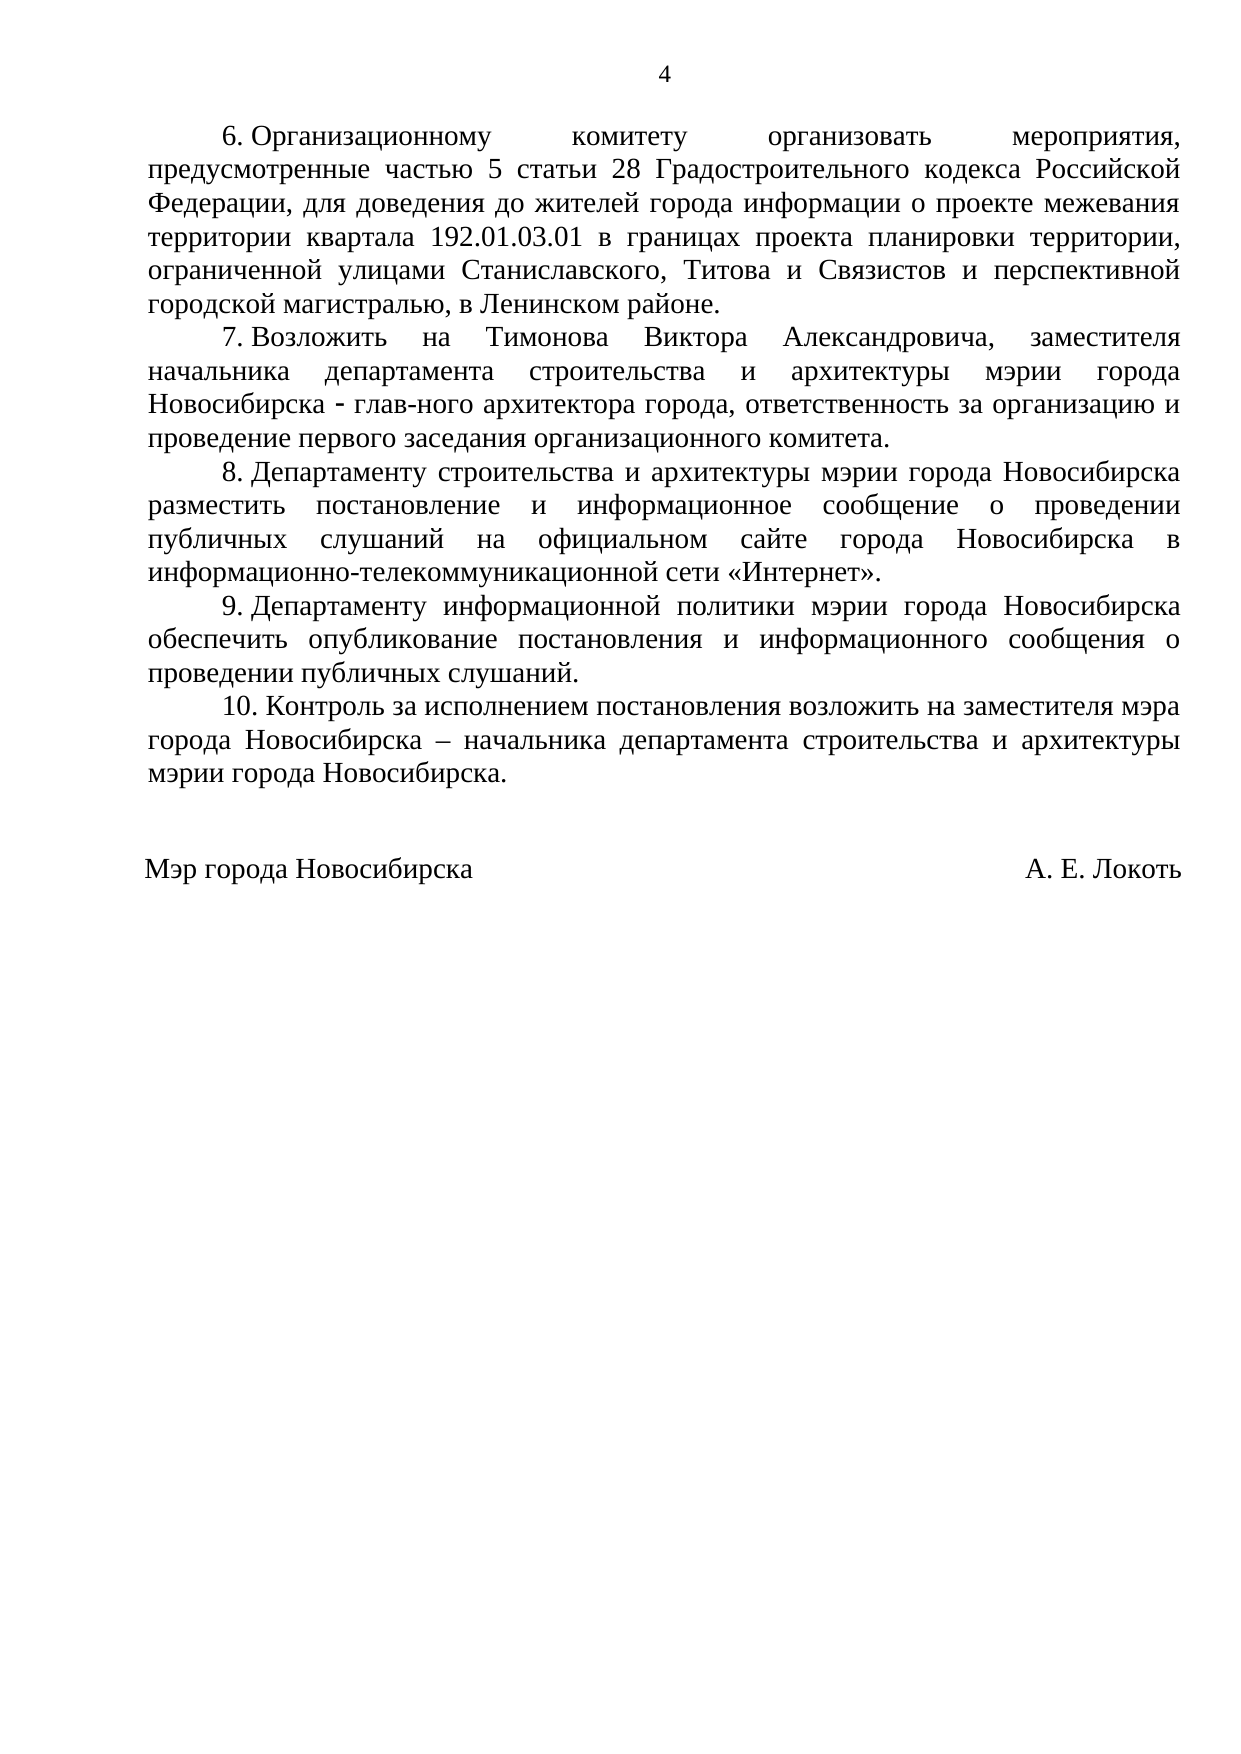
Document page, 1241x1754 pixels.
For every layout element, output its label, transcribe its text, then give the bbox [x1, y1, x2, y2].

text 10. Контроль за исполнением постановления возложить на заместителя мэра города Новосибирска – начальника департамента строительства и архитектуры мэрии города Новосибирска. [148, 688, 1181, 789]
table_header Мэр города Новосибирска [133, 789, 856, 885]
text 8. Департаменту строительства и архитектуры мэрии города Новосибирска разместить постановление и информационное сообщение о проведении публичных слушаний на официальном сайте города Новосибирска в информационно-телекоммуникационной сети «Интернет». [148, 454, 1181, 588]
text 9. Департаменту информационной политики мэрии города Новосибирска обеспечить опубликование постановления и информационного сообщения о проведении публичных слушаний. [148, 588, 1181, 688]
text 7. Возложить на Тимонова Виктора Александровича, заместителя начальника департамента строительства и архитектуры мэрии города Новосибирска глав-ного архитектора города, ответственность за организацию и проведение первого заседания организационного комитета. [148, 319, 1181, 454]
text 6. Организационному комитету организовать мероприятия, предусмотренные частью 5 статьи 28 Градостроительного кодекса Российской Федерации, для доведения до жителей города информации о проекте межевания территории квартала 192.01.03.01 в границах проекта планировки территории, ограниченной улицами Станиславского, Титова и Связистов и перспективной городской магистралью, в Ленинском районе. [148, 118, 1181, 319]
table_header А. Е. Локоть [856, 789, 1193, 885]
